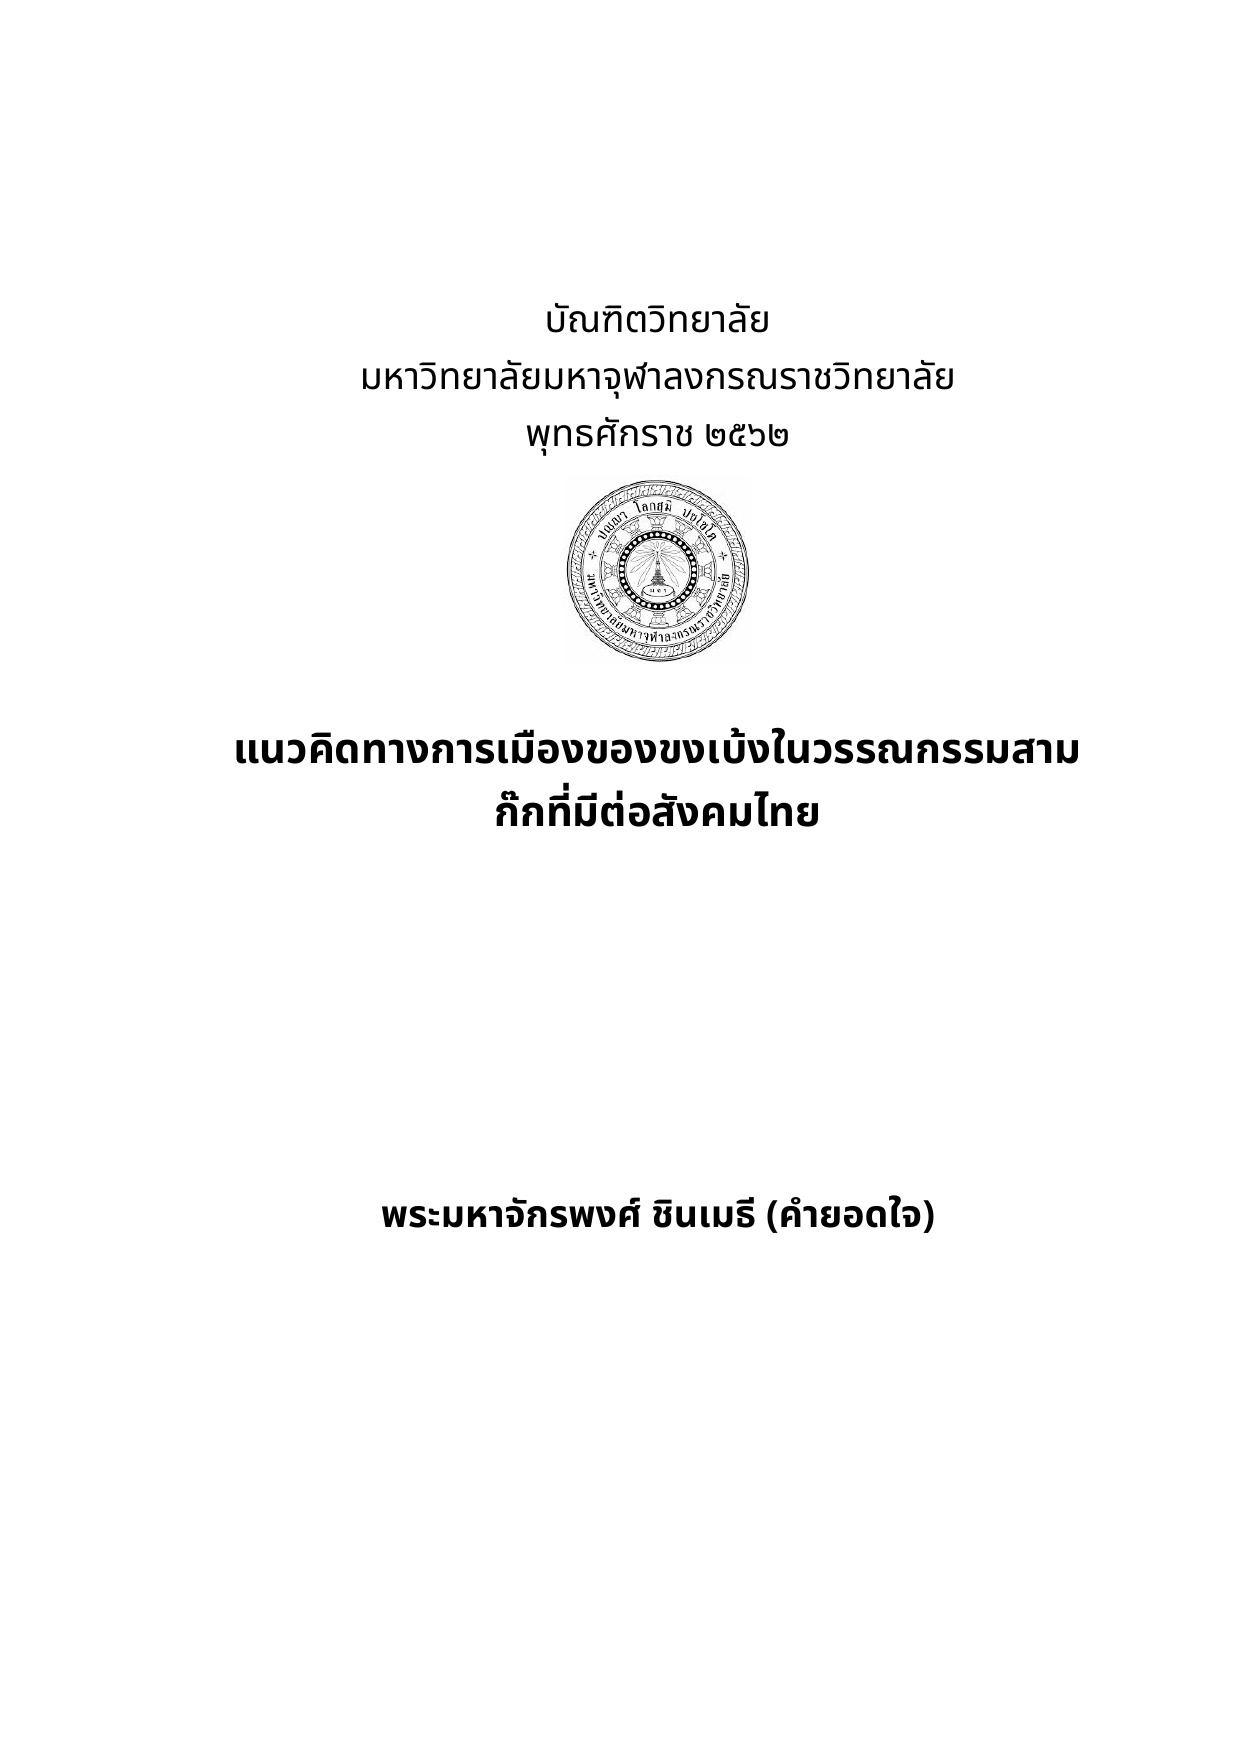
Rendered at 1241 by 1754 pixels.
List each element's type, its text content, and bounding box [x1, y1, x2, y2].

text บัณฑิตวิทยาลัย [225, 293, 1090, 350]
text พระมหาจักรพงศ์ ชินเมธี (คำยอดใจ) [225, 1187, 1090, 1244]
text มหาวิทยาลัยมหาจุฬาลงกรณราชวิทยาลัย [225, 350, 1090, 406]
text แนวคิดทางการเมืองของขงเบ้งในวรรณกรรมสามก๊กที่มีต่อสังคมไทย [225, 719, 1090, 845]
text พุทธศักราช ๒๕๖๒ [225, 406, 1090, 463]
picture [564, 475, 752, 663]
